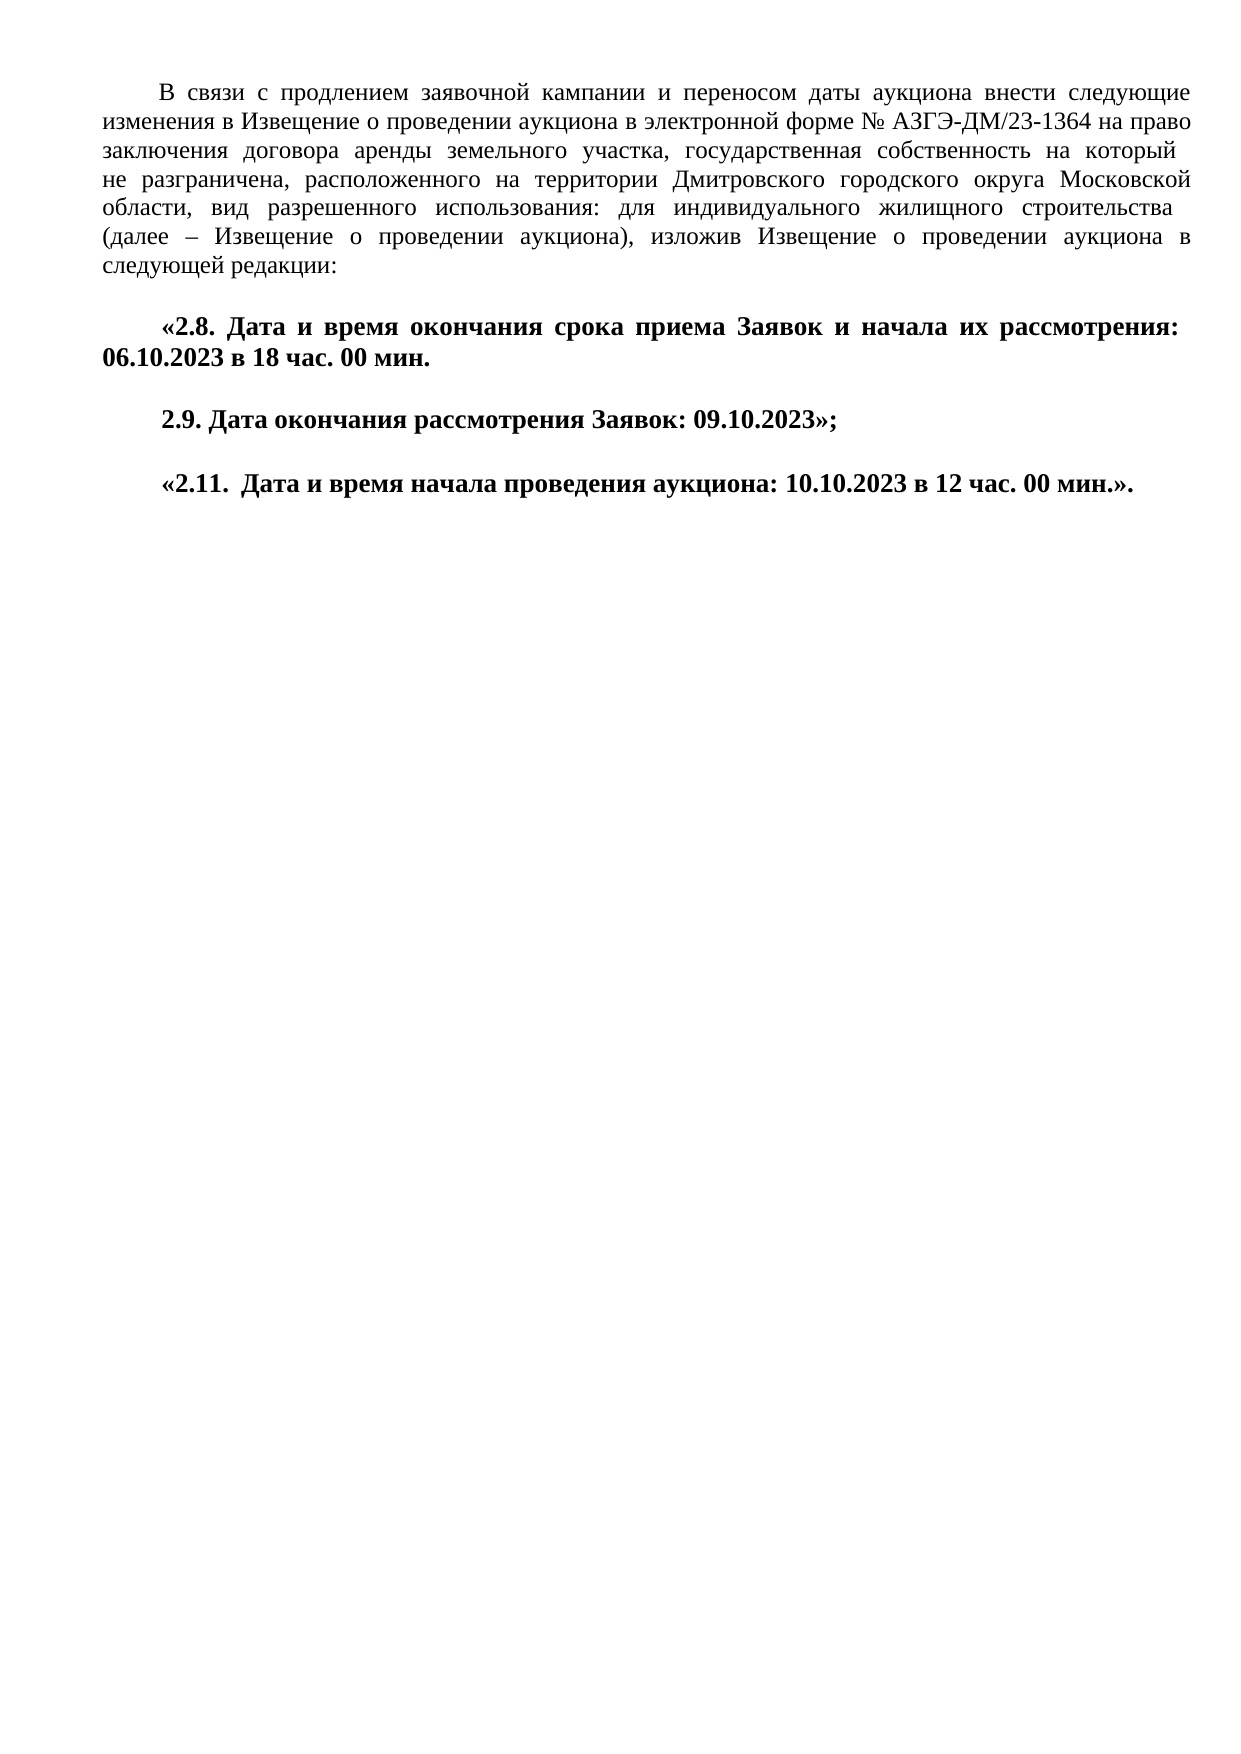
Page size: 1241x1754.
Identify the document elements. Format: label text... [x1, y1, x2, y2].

text В связи с продлением заявочной кампании и переносом даты аукциона внести следующие изменения в Извещение о проведении аукциона в электронной форме № АЗГЭ-ДМ/23-1364 на право заключения договора аренды земельного участка, государственная собственность на который не разграничена, расположенного на территории Дмитровского городского округа Московской области, вид разрешенного использования: для индивидуального жилищного строительства (далее – Извещение о проведении аукциона), изложив Извещение о проведении аукциона в следующей редакции: [102, 77, 1192, 279]
subtitle «2.8. Дата и время окончания срока приема Заявок и начала их рассмотрения: 06.10.2023 в 18 час. 00 мин. [102, 310, 1181, 372]
text 2.9. Дата окончания рассмотрения Заявок: 09.10.2023»; [102, 403, 1192, 434]
subtitle «2.11. Дата и время начала проведения аукциона: 10.10.2023 в 12 час. 00 мин.». [102, 467, 1180, 498]
